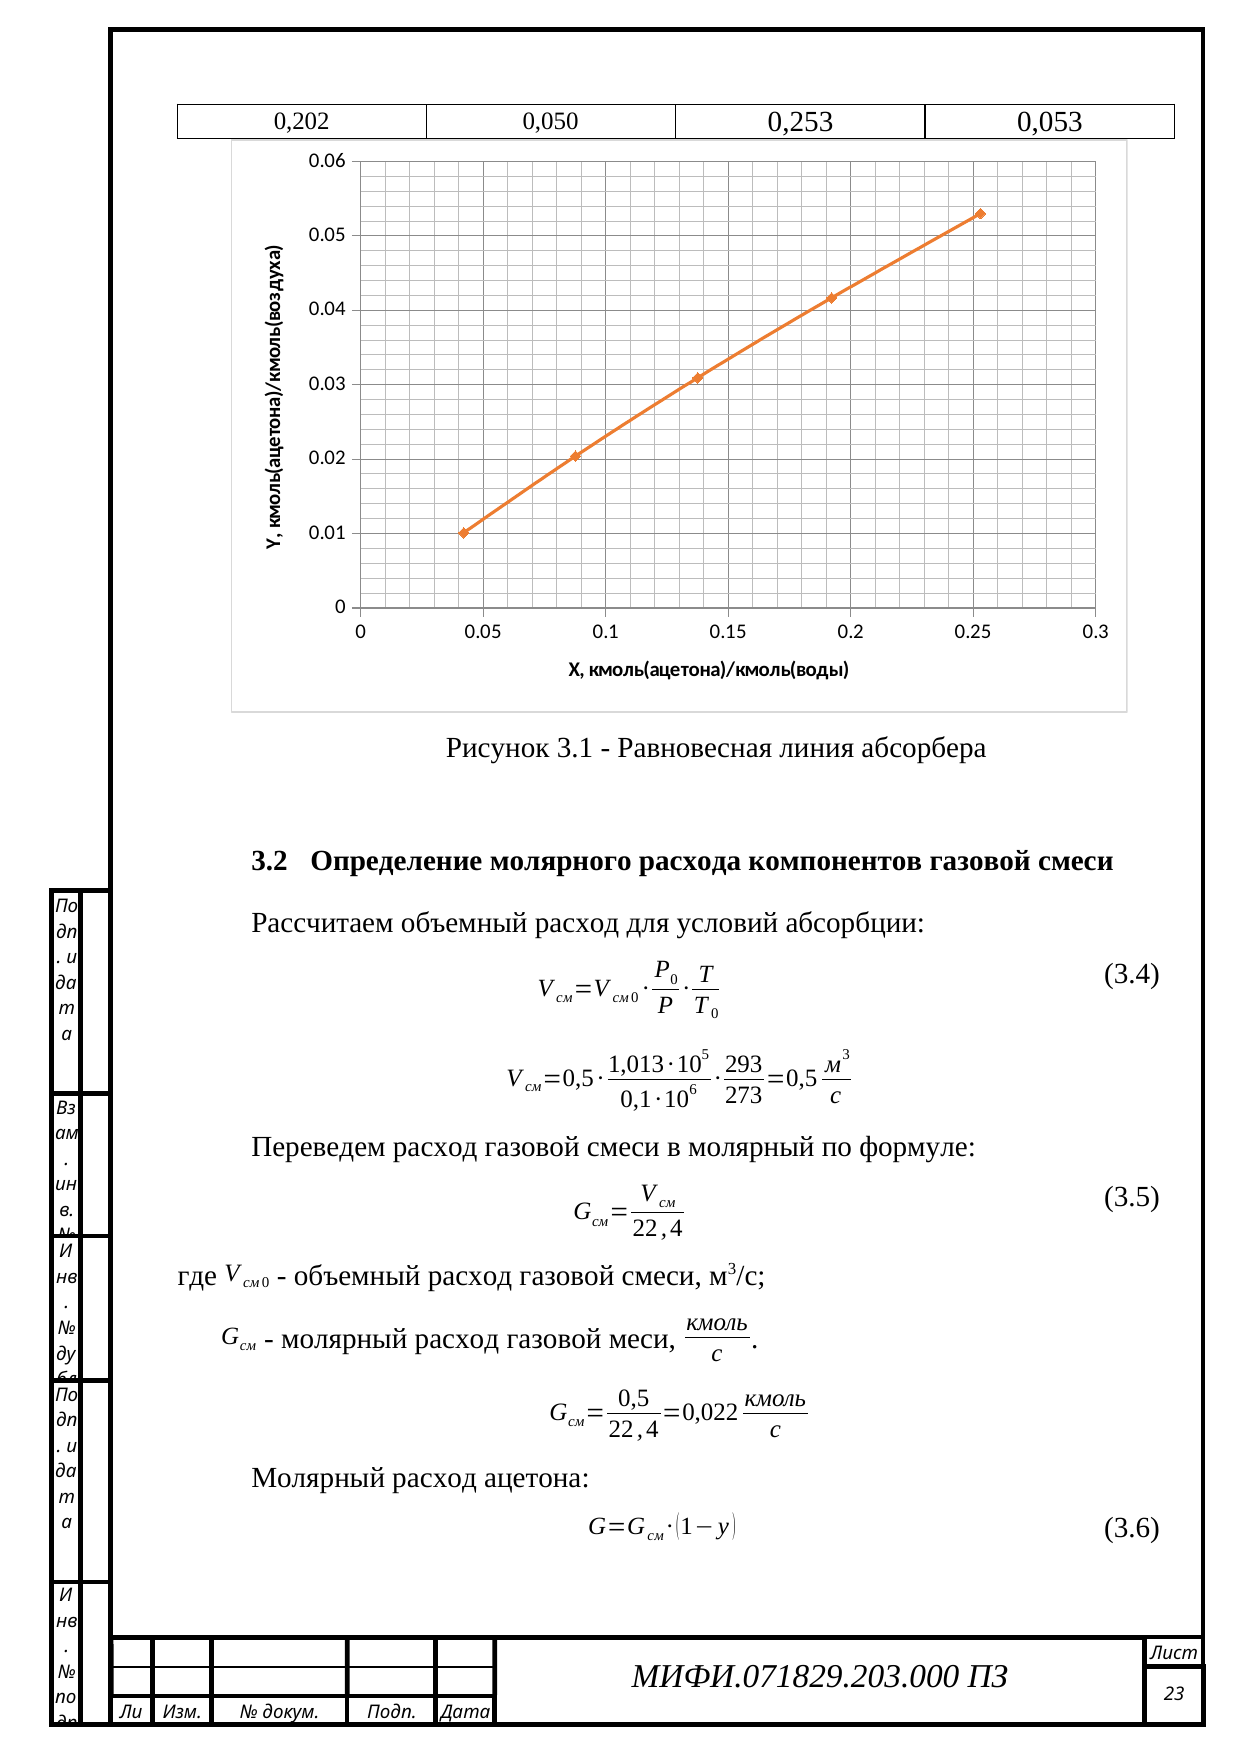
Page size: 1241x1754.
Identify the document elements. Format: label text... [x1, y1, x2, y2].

table_header (3.5) [1093, 1179, 1181, 1258]
table_cell 0,253 [676, 105, 924, 138]
table_cell 0,053 [926, 105, 1174, 138]
table_cell [178, 105, 426, 138]
text где - объемный расход газовой смеси, м3/с; [177, 1258, 1181, 1292]
table_header [166, 1511, 1093, 1561]
subtitle Определение молярного расхода компонентов газовой смеси [177, 843, 1181, 876]
table_header (3.4) [1093, 956, 1181, 1046]
list Рисунок 3.1 - Равновесная линия абсорбера [251, 730, 1181, 763]
text Молярный расход ацетона: [177, 1460, 1181, 1494]
text Рассчитаем объемный расход для условий абсорбции: [177, 906, 1181, 939]
table_header (3.6) [1093, 1511, 1181, 1561]
table_cell [427, 105, 675, 138]
table_header [166, 956, 1093, 1046]
text - молярный расход газовой меси, . [177, 1309, 1181, 1368]
text Переведем расход газовой смеси в молярный по формуле: [177, 1129, 1181, 1162]
table_header [166, 1179, 1093, 1258]
